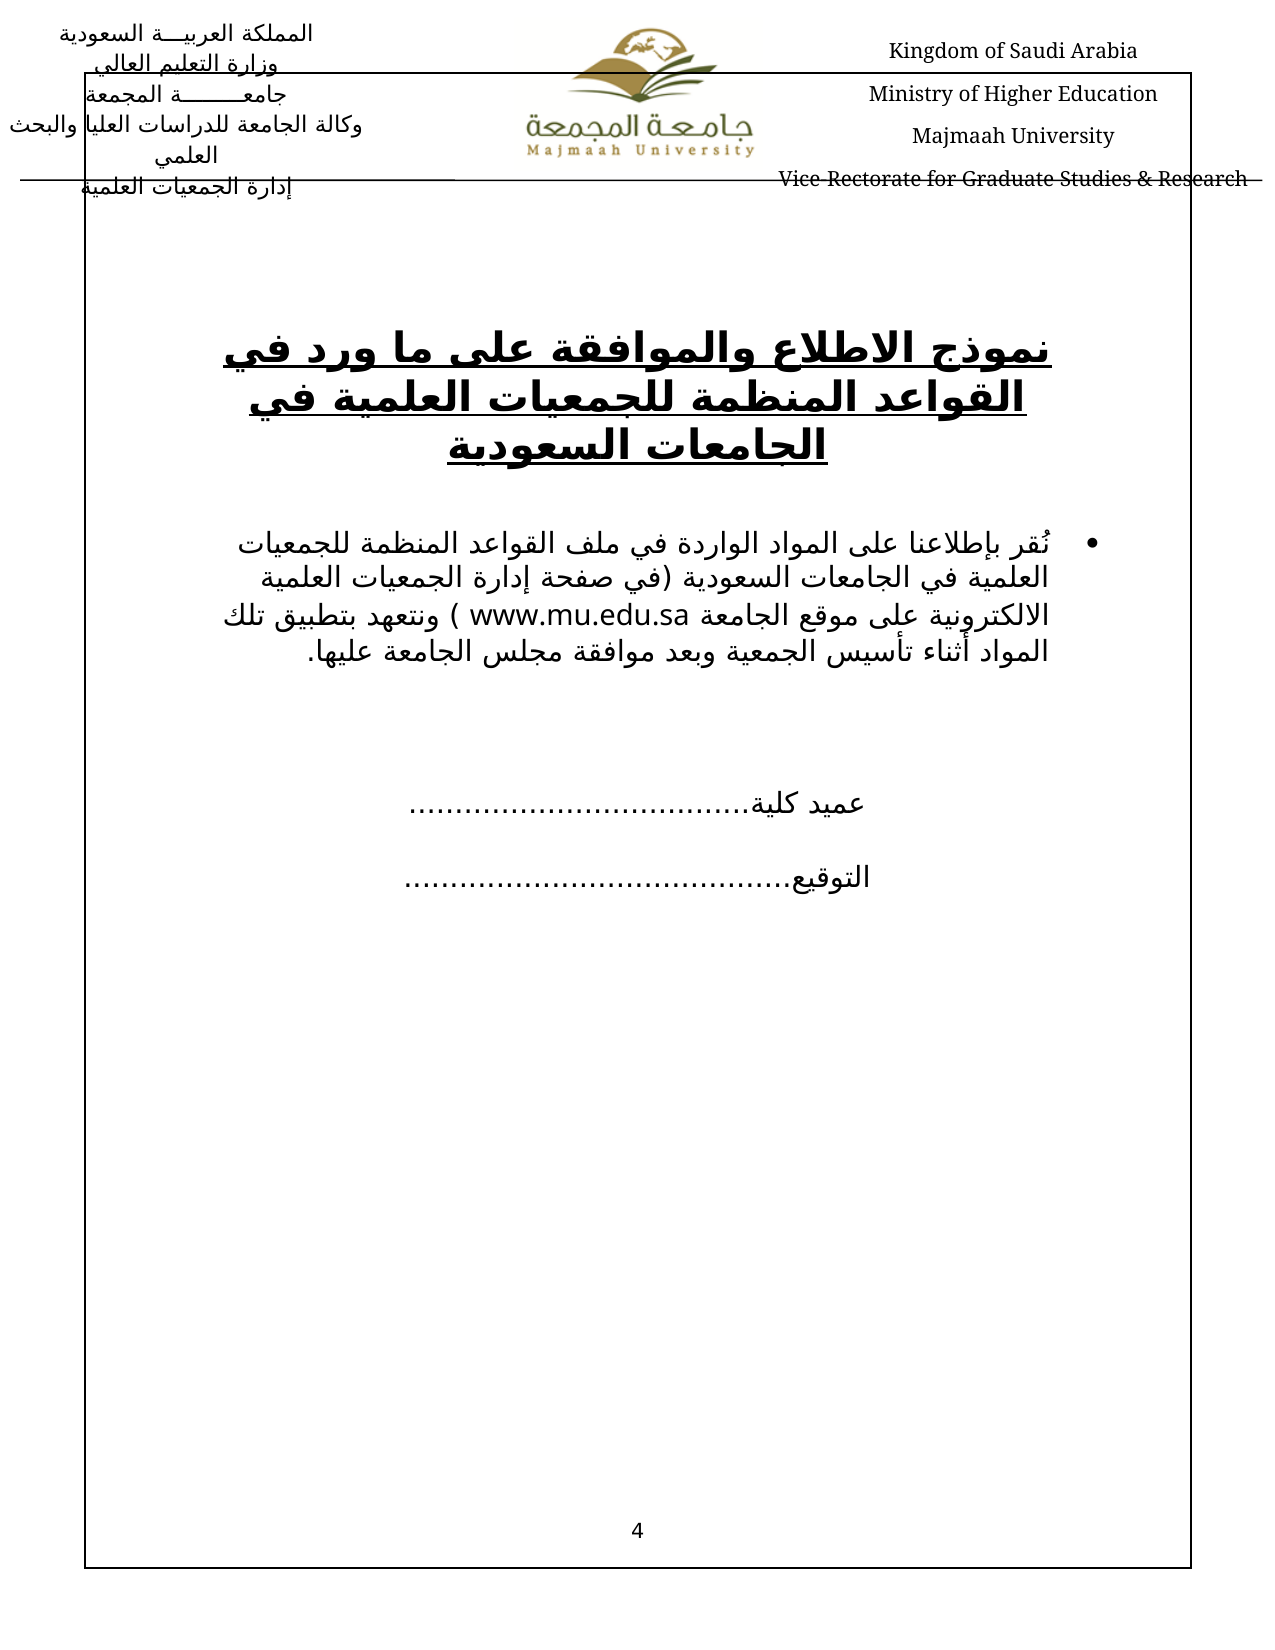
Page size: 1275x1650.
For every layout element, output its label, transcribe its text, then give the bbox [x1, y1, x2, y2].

title التوقيع.......................................... [150, 861, 1125, 894]
title نموذج الاطلاع والموافقة على ما ورد في القواعد المنظمة للجمعيات العلمية في الجامعات السعودية [150, 324, 1125, 469]
title عميد كلية..................................... [150, 787, 1125, 821]
picture [514, 17, 763, 72]
title نُقر بإطلاعنا على المواد الواردة في ملف القواعد المنظمة للجمعيات العلمية في الجامعات السعودية (في صفحة إدارة الجمعيات العلمية الالكترونية على موقع الجامعة www.mu.edu.sa ) ونتعهد بتطبيق تلك المواد أثناء تأسيس الجمعية وبعد موافقة مجلس الجامعة عليها. [150, 526, 1087, 668]
picture [514, 74, 763, 171]
